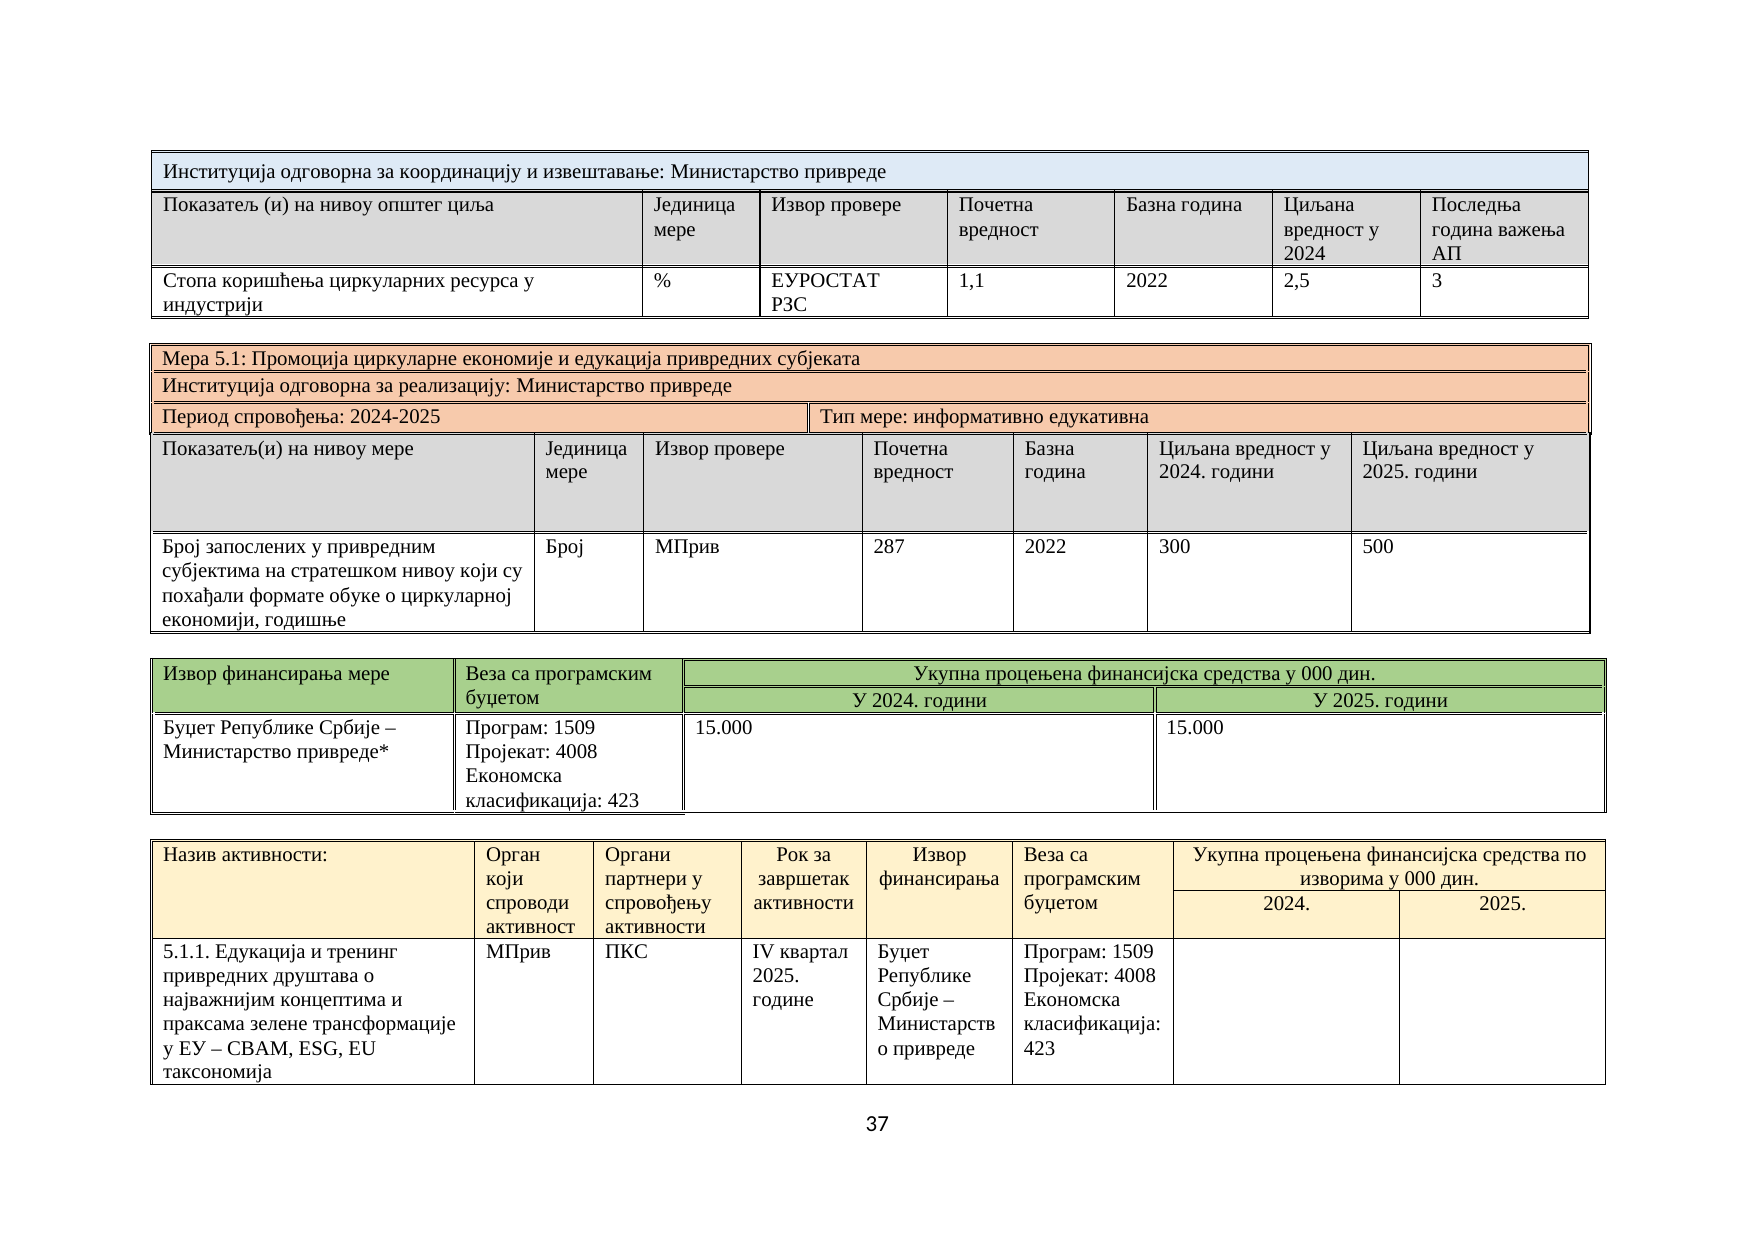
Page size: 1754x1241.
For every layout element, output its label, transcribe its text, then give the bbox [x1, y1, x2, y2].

table_cell 5.1.1. Едукација и тренинг привредних друштава о најважнијим концептима и праксама зелене трансформације у ЕУ – CBAM, ESG, EU таксономија [153, 939, 474, 1083]
table_header Укупна процењена финансијска средства у 000 дин. [685, 661, 1604, 685]
table_cell Базна година [1014, 435, 1147, 531]
table_cell Број [535, 534, 643, 631]
table_cell Jединица мере [535, 435, 643, 531]
table_cell Показатељ(и) на нивоу мере [151, 432, 534, 531]
table_cell Циљана вредност у 2024. години [1148, 435, 1351, 531]
table_cell 15.000 [684, 712, 1155, 812]
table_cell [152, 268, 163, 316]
table_cell Програм: 1509 Пројекат: 4008 Економска класификација: 423 [454, 712, 684, 812]
table_cell 300 [1148, 534, 1351, 631]
table_header Мера 5.1: Промоција циркуларне економије и едукација привредних субјеката [152, 346, 1588, 370]
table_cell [1013, 939, 1173, 1083]
table_cell Циљaна вредност у 2024 [1273, 193, 1420, 264]
table_cell Период спровођења: 2024-2025 [151, 401, 808, 432]
table_cell [1400, 939, 1605, 1083]
table_cell Базна година [1115, 193, 1272, 264]
table_cell Извор провере [761, 193, 947, 264]
table_cell ПКС [594, 939, 741, 1083]
table_cell 1,1 [948, 268, 1114, 316]
table_cell Jединица мере [643, 193, 759, 264]
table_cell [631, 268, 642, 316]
table_header Рок за завршетак активности [742, 842, 866, 938]
table_cell 2025. [1400, 891, 1605, 938]
table_cell Тип мере: информативно едукативна [809, 401, 1590, 432]
table_cell % [643, 268, 759, 316]
table_cell У 2025. години [1155, 685, 1606, 712]
table_header Oргани партнери у спровођењу активности [594, 842, 741, 938]
table_cell Почетна вредност [948, 193, 1114, 264]
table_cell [867, 939, 1012, 1083]
table_header Назив активности: [153, 842, 474, 938]
table_cell Буџет Републике Србије – Министарство привреде* [152, 712, 454, 812]
table_cell 2022 [1014, 534, 1147, 631]
table_cell [1174, 939, 1399, 1083]
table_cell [742, 939, 866, 1083]
table_header Извор финансирања [867, 842, 1012, 938]
table_cell 2024. [1174, 891, 1399, 938]
table_cell Циљана вредност у 2025. години [1352, 432, 1589, 531]
table_cell Извор провере [644, 435, 862, 531]
table_cell 15.000 [1155, 712, 1606, 812]
table_cell 500 [1352, 531, 1589, 631]
table_header Веза са програмским буџетом [456, 659, 682, 712]
table_cell Институција одговорна за координацију и извештавање: Министарство привреде [152, 153, 1588, 189]
table_cell МПрив [644, 534, 862, 631]
table_cell 287 [863, 534, 1013, 631]
table_header Веза са програмским буџетом [1013, 842, 1173, 938]
table_cell Број запослених у привредним субјектима на стратешком нивоу који су похађали формате обуке о циркуларној економији, годишње [151, 531, 534, 631]
table_header Орган који спроводи активност [475, 842, 593, 938]
table_cell 3 [1421, 268, 1588, 316]
table_header Извор финансирања мере [153, 659, 453, 712]
table_cell МПрив [475, 939, 593, 1083]
table_cell Последња година важења АП [1421, 193, 1588, 264]
table_cell 2,5 [1273, 268, 1420, 316]
table_header Укупна процењена финансијска средства по изворима у 000 дин. [1174, 842, 1605, 890]
table_cell Показатељ (и) на нивоу oпштег циља [152, 193, 642, 264]
table_cell Почетна вредност [863, 435, 1013, 531]
table_cell Институција одговорна за реализацију: Министарство привреде [151, 370, 1590, 401]
table_cell У 2024. години [685, 688, 1153, 712]
table_cell 2022 [1115, 268, 1272, 316]
